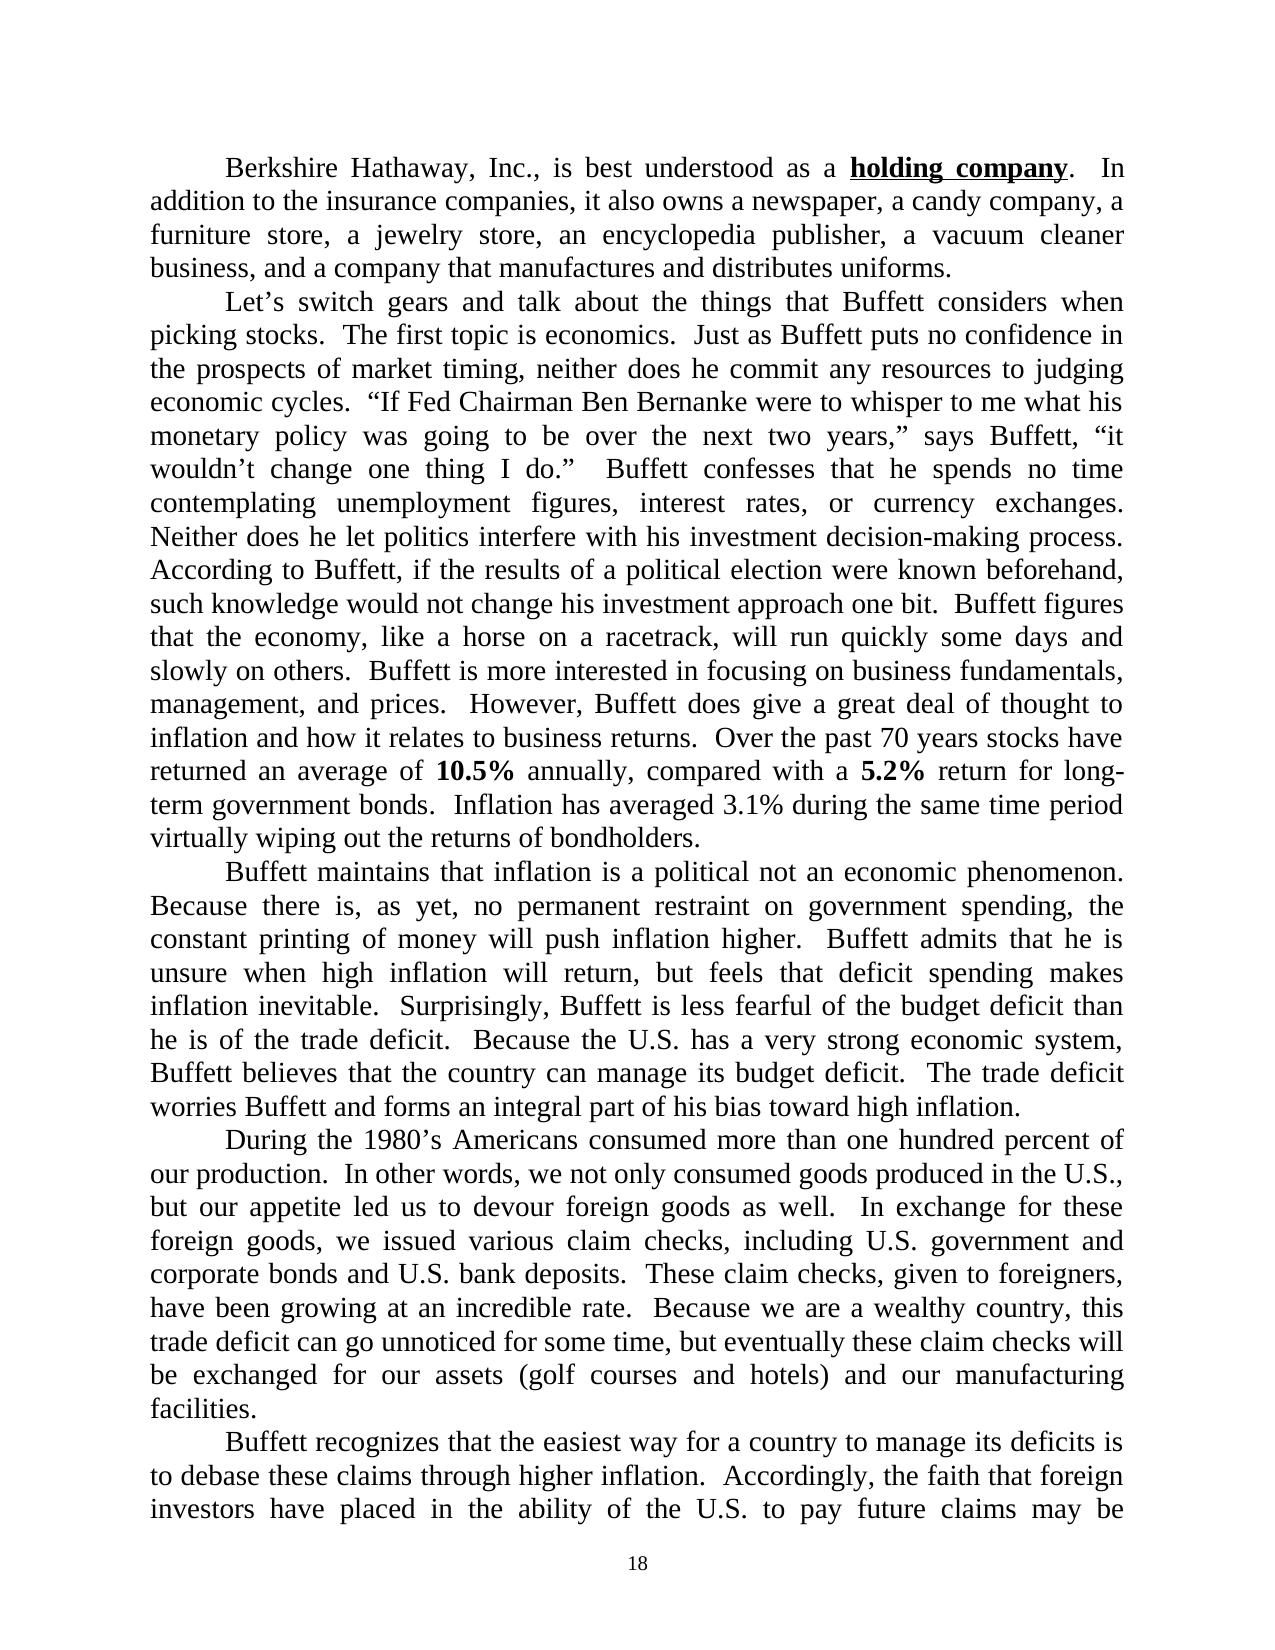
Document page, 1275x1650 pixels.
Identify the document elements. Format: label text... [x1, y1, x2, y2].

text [150, 1424, 1125, 1525]
text Buffett maintains that inflation is a political not an economic phenomenon. Because there is, as yet, no permanent restraint on government spending, the constant printing of money will push inflation higher. Buffett admits that he is unsure when high inflation will return, but feels that deficit spending makes inflation inevitable. Surprisingly, Buffett is less fearful of the budget deficit than he is of the trade deficit. Because the U.S. has a very strong economic system, Buffett believes that the country can manage its budget deficit. The trade deficit worries Buffett and forms an integral part of his bias toward high inflation. [150, 854, 1125, 1123]
text Berkshire Hathaway, Inc., is best understood as a holding company. In addition to the insurance companies, it also owns a newspaper, a candy company, a furniture store, a jewelry store, an encyclopedia publisher, a vacuum cleaner business, and a company that manufactures and distributes uniforms. [150, 150, 1125, 284]
text Let’s switch gears and talk about the things that Buffett considers when picking stocks. The first topic is economics. Just as Buffett puts no confidence in the prospects of market timing, neither does he commit any resources to judging economic cycles. “If Fed Chairman Ben Bernanke were to whisper to me what his monetary policy was going to be over the next two years,” says Buffett, “it wouldn’t change one thing I do.” Buffett confesses that he spends no time contemplating unemployment figures, interest rates, or currency exchanges. Neither does he let politics interfere with his investment decision-making process. According to Buffett, if the results of a political election were known beforehand, such knowledge would not change his investment approach one bit. Buffett figures that the economy, like a horse on a racetrack, will run quickly some days and slowly on others. Buffett is more interested in focusing on business fundamentals, management, and prices. However, Buffett does give a great deal of thought to inflation and how it relates to business returns. Over the past 70 years stocks have returned an average of 10.5% annually, compared with a 5.2% return for long-term government bonds. Inflation has averaged 3.1% during the same time period virtually wiping out the returns of bondholders. [150, 284, 1125, 854]
text During the 1980’s Americans consumed more than one hundred percent of our production. In other words, we not only consumed goods produced in the U.S., but our appetite led us to devour foreign goods as well. In exchange for these foreign goods, we issued various claim checks, including U.S. government and corporate bonds and U.S. bank deposits. These claim checks, given to foreigners, have been growing at an incredible rate. Because we are a wealthy country, this trade deficit can go unnoticed for some time, but eventually these claim checks will be exchanged for our assets (golf courses and hotels) and our manufacturing facilities. [150, 1123, 1125, 1424]
